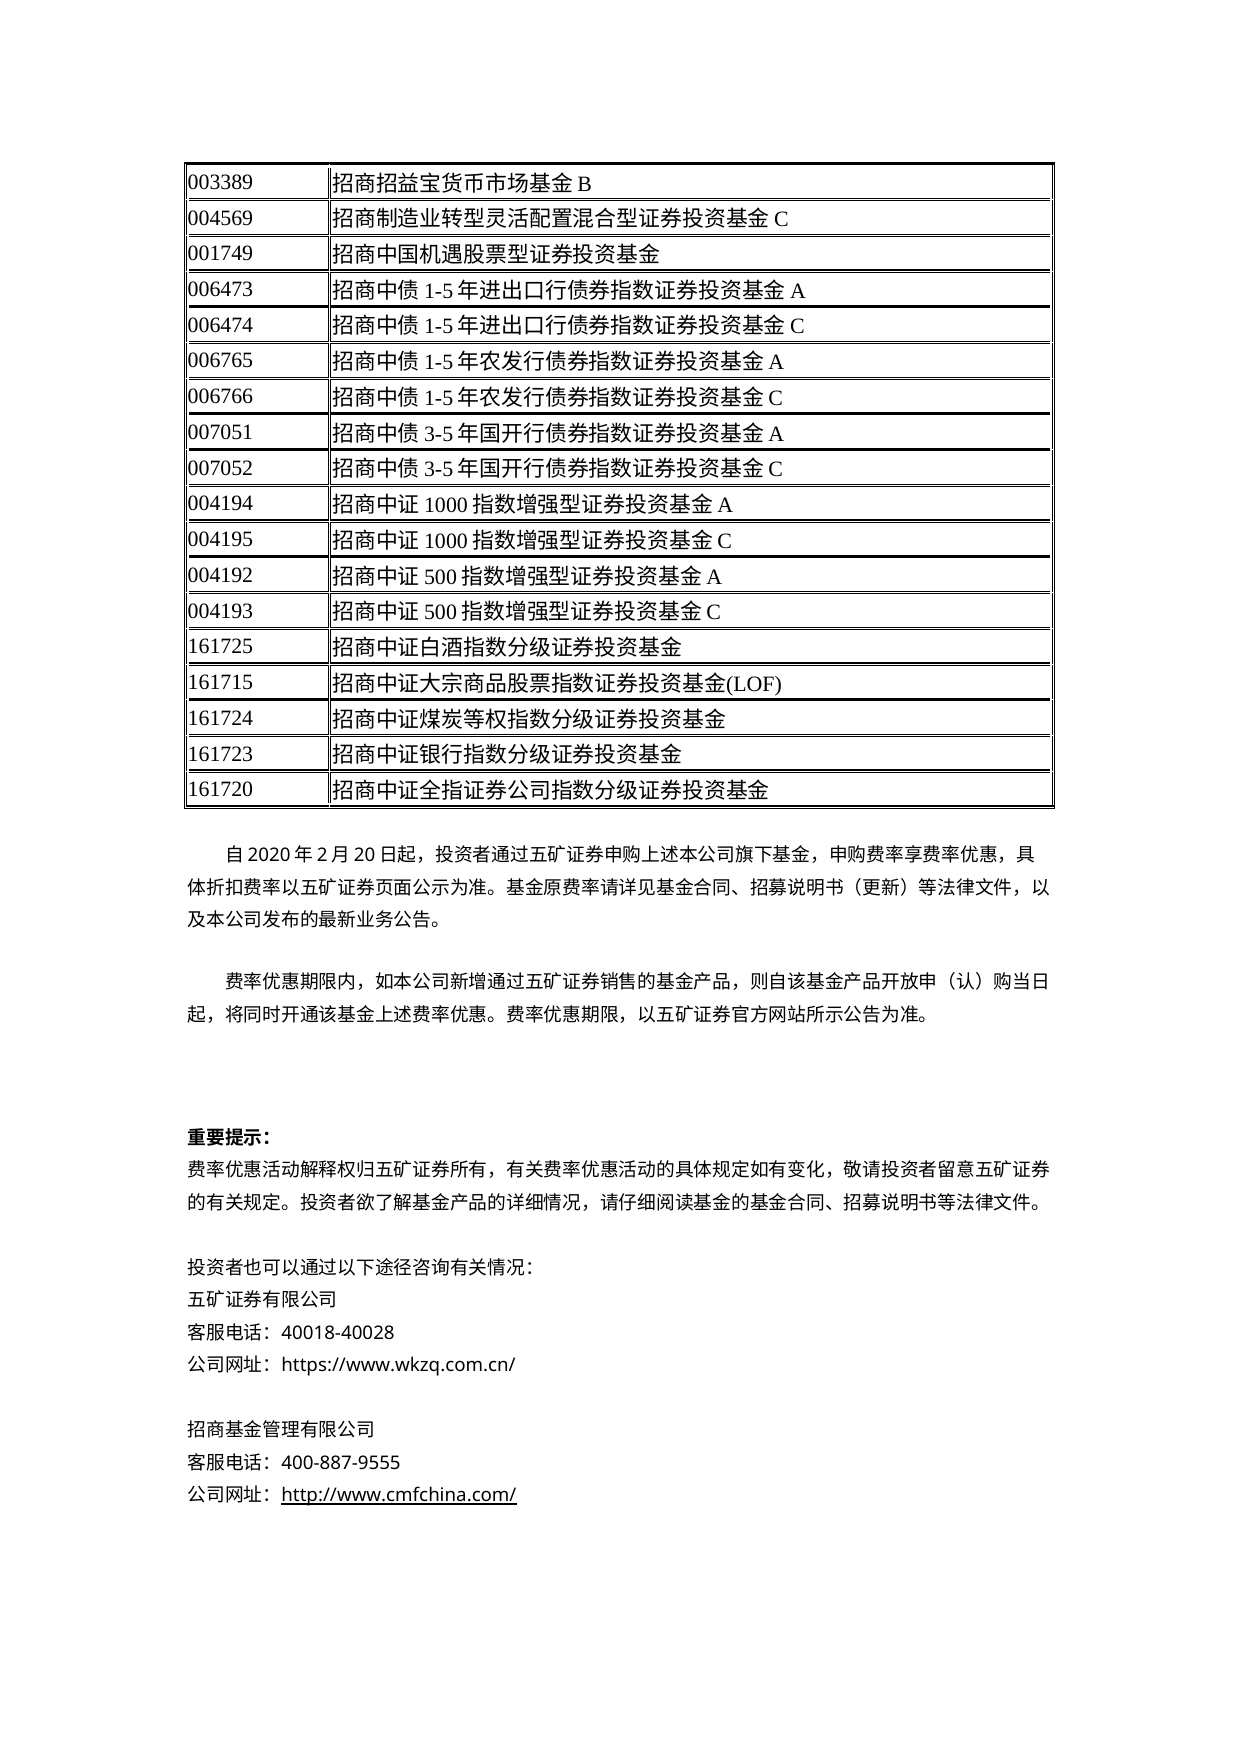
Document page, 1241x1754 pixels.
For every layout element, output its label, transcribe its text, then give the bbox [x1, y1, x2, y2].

table_cell 招商制造业转型灵活配置混合型证券投资基金C [330, 198, 1053, 233]
table_cell 006474 [187, 305, 328, 341]
table_cell 招商中债3-5年国开行债券指数证券投资基金C [331, 448, 1053, 483]
table_cell 004569 [185, 198, 330, 233]
table_cell 招商中债1-5年进出口行债券指数证券投资基金A [331, 269, 1052, 305]
table_cell 006765 [185, 341, 330, 376]
table_cell 001749 [187, 234, 328, 269]
table_cell 004195 [187, 519, 328, 555]
text 投资者也可以通过以下途径咨询有关情况： [187, 1250, 1053, 1282]
table_cell 161720 [187, 769, 330, 805]
text 五矿证券有限公司 [187, 1282, 1053, 1315]
table_cell 招商中债1-5年农发行债券指数证券投资基金C [331, 376, 1052, 412]
table_cell 招商中证1000指数增强型证券投资基金A [331, 484, 1052, 519]
table_cell 招商招益宝货币市场基金B [330, 165, 1052, 198]
text 费率优惠活动解释权归五矿证券所有，有关费率优惠活动的具体规定如有变化，敬请投资者留意五矿证券的有关规定。投资者欲了解基金产品的详细情况，请仔细阅读基金的基金合同、招募说明书等法律文件。 [187, 1152, 1053, 1217]
table_cell 招商中证500指数增强型证券投资基金A [331, 555, 1052, 591]
table_cell 161725 [187, 626, 328, 662]
table_cell 招商中证大宗商品股票指数证券投资基金(LOF) [331, 662, 1052, 698]
table_cell 003389 [187, 165, 330, 198]
text 招商基金管理有限公司 [187, 1412, 1053, 1445]
table_cell 007051 [187, 412, 328, 448]
table_cell 004194 [187, 484, 328, 519]
table_cell 招商中证1000指数增强型证券投资基金C [331, 519, 1052, 555]
table_cell 161715 [187, 662, 328, 698]
text 客服电话：40018-40028 [187, 1315, 1053, 1347]
table_cell 招商中证白酒指数分级证券投资基金 [331, 626, 1052, 662]
table_cell 161724 [185, 698, 328, 734]
table_cell 006473 [187, 269, 328, 305]
table_cell 招商中债3-5年国开行债券指数证券投资基金A [331, 412, 1052, 448]
text 自2020年2月20日起，投资者通过五矿证券申购上述本公司旗下基金，申购费率享费率优惠，具体折扣费率以五矿证券页面公示为准。基金原费率请详见基金合同、招募说明书（更新）等法律文件，以及本公司发布的最新业务公告。 [187, 837, 1053, 935]
table_cell 招商中证煤炭等权指数分级证券投资基金 [331, 698, 1053, 734]
table_cell 招商中债1-5年农发行债券指数证券投资基金A [330, 341, 1053, 376]
table_cell 招商中证全指证券公司指数分级证券投资基金 [330, 769, 1052, 805]
table_cell 161723 [185, 734, 330, 769]
text 公司网址：http://www.cmfchina.com/ [187, 1477, 1053, 1510]
text 客服电话：400-887-9555 [187, 1445, 1053, 1477]
text 重要提示： [187, 1120, 1053, 1152]
table_cell 招商中债1-5年进出口行债券指数证券投资基金C [331, 305, 1052, 341]
table_cell 招商中国机遇股票型证券投资基金 [331, 234, 1052, 269]
table_cell 招商中证500指数增强型证券投资基金C [330, 591, 1053, 626]
text 公司网址：https://www.wkzq.com.cn/ [187, 1347, 1053, 1380]
table_cell 007052 [185, 448, 328, 483]
table_cell 006766 [187, 376, 328, 412]
text 费率优惠期限内，如本公司新增通过五矿证券销售的基金产品，则自该基金产品开放申（认）购当日起，将同时开通该基金上述费率优惠。费率优惠期限，以五矿证券官方网站所示公告为准。 [187, 964, 1053, 1029]
table_cell 004193 [185, 591, 330, 626]
table_cell 招商中证银行指数分级证券投资基金 [330, 734, 1053, 769]
table_cell 004192 [187, 555, 328, 591]
